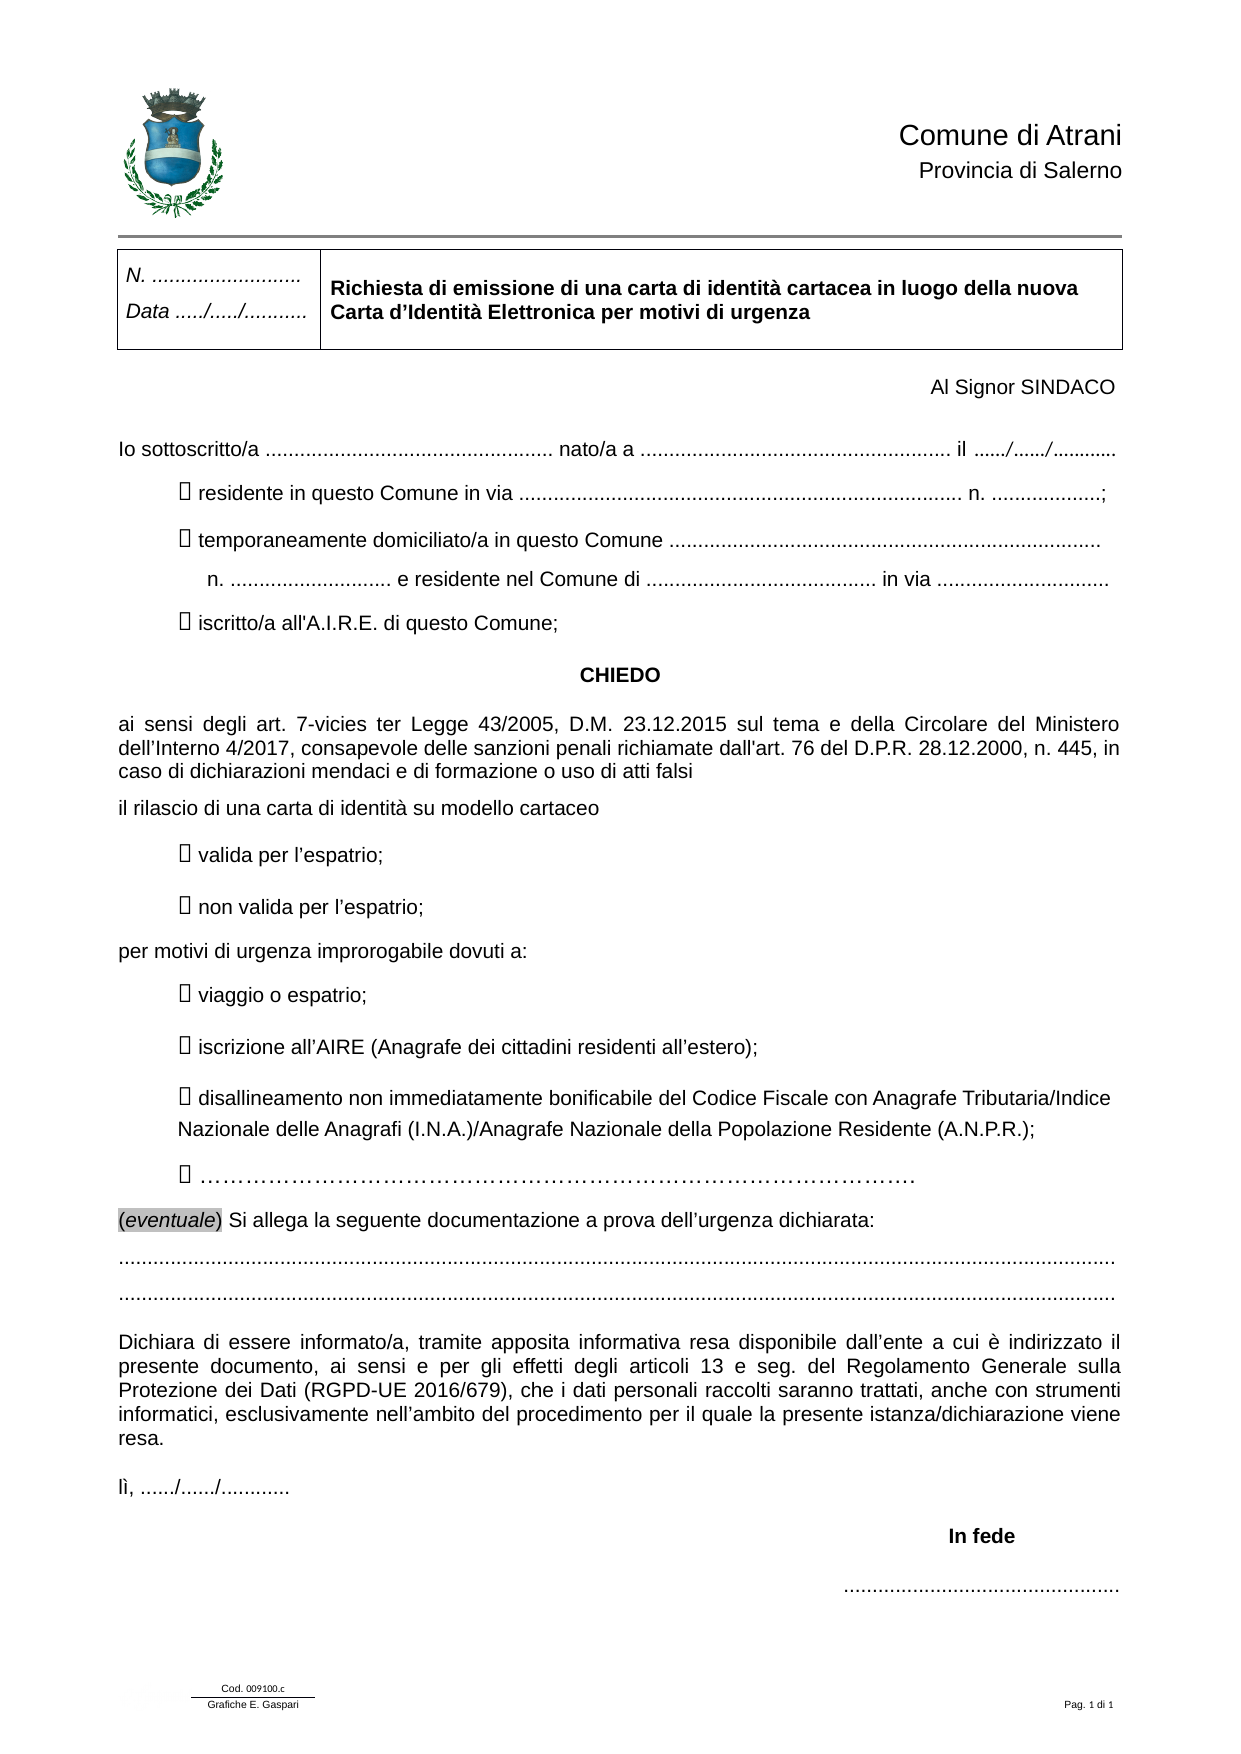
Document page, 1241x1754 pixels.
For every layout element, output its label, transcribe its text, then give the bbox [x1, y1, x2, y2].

text  iscritto/a all'A.I.R.E. di questo Comune; [118, 603, 1122, 637]
table_header Richiesta di emissione di una carta di identità cartacea in luogo della nuova Carta d’Identità Elettronica per motivi di urgenza [321, 250, 1122, 349]
text Io sottoscritto/a .................................................. nato/a a ...................................................... il ....../....../............ [118, 436, 1122, 461]
text  disallineamento non immediatamente bonificabile del Codice Fiscale con Anagrafe Tributaria/Indice Nazionale delle Anagrafi (I.N.A.)/Anagrafe Nazionale della Popolazione Residente (A.N.P.R.); [177, 1079, 1122, 1141]
text  residente in questo Comune in via ............................................................................. n. ...................; [177, 474, 1122, 508]
text  temporaneamente domiciliato/a in questo Comune ........................................................................... [177, 520, 1122, 554]
text Al Signor SINDACO [118, 375, 1122, 399]
text  non valida per l’espatrio; [177, 887, 1122, 922]
text ai sensi degli art. 7-vicies ter Legge 43/2005, D.M. 23.12.2015 sul tema e della Circolare del Ministero dell’Interno 4/2017, consapevole delle sanzioni penali richiamate dall'art. 76 del D.P.R. 28.12.2000, n. 445, in caso di dichiarazioni mendaci e di formazione o uso di atti falsi [118, 711, 1122, 783]
text  valida per l’espatrio; [177, 836, 1122, 870]
text lì, ....../....../............ [118, 1475, 1122, 1499]
text (eventuale) Si allega la seguente documentazione a prova dell’urgenza dichiarata: [222, 1208, 1122, 1232]
text Provincia di Salerno [224, 157, 1122, 183]
table_header N. .......................... Data ...../...../........... [118, 250, 320, 349]
text il rilascio di una carta di identità su modello cartaceo [118, 796, 1122, 820]
text In fede [842, 1524, 1122, 1548]
text Dichiara di essere informato/a, tramite apposita informativa resa disponibile dall’ente a cui è indirizzato il presente documento, ai sensi e per gli effetti degli articoli 13 e seg. del Regolamento Generale sulla Protezione dei Dati (RGPD-UE 2016/679), che i dati personali raccolti saranno trattati, anche con strumenti informatici, esclusivamente nell’ambito del procedimento per il quale la presente istanza/dichiarazione viene resa. [118, 1330, 1122, 1450]
text ............................................................................................................................................................................. [118, 1281, 1122, 1305]
text ............................................................................................................................................................................. [118, 1245, 1122, 1269]
text ................................................ [842, 1573, 1122, 1597]
text per motivi di urgenza improrogabile dovuti a: [118, 939, 1122, 963]
text Comune di Atrani [224, 118, 1122, 152]
text  iscrizione all’AIRE (Anagrafe dei cittadini residenti all’estero); [177, 1027, 1122, 1061]
text n. ............................ e residente nel Comune di ........................................ in via .............................. [118, 567, 1122, 591]
text  viaggio o espatrio; [177, 976, 1122, 1010]
text  …………………………………………………………………………………. [177, 1157, 1122, 1191]
picture [122, 87, 224, 219]
text CHIEDO [118, 662, 1122, 686]
